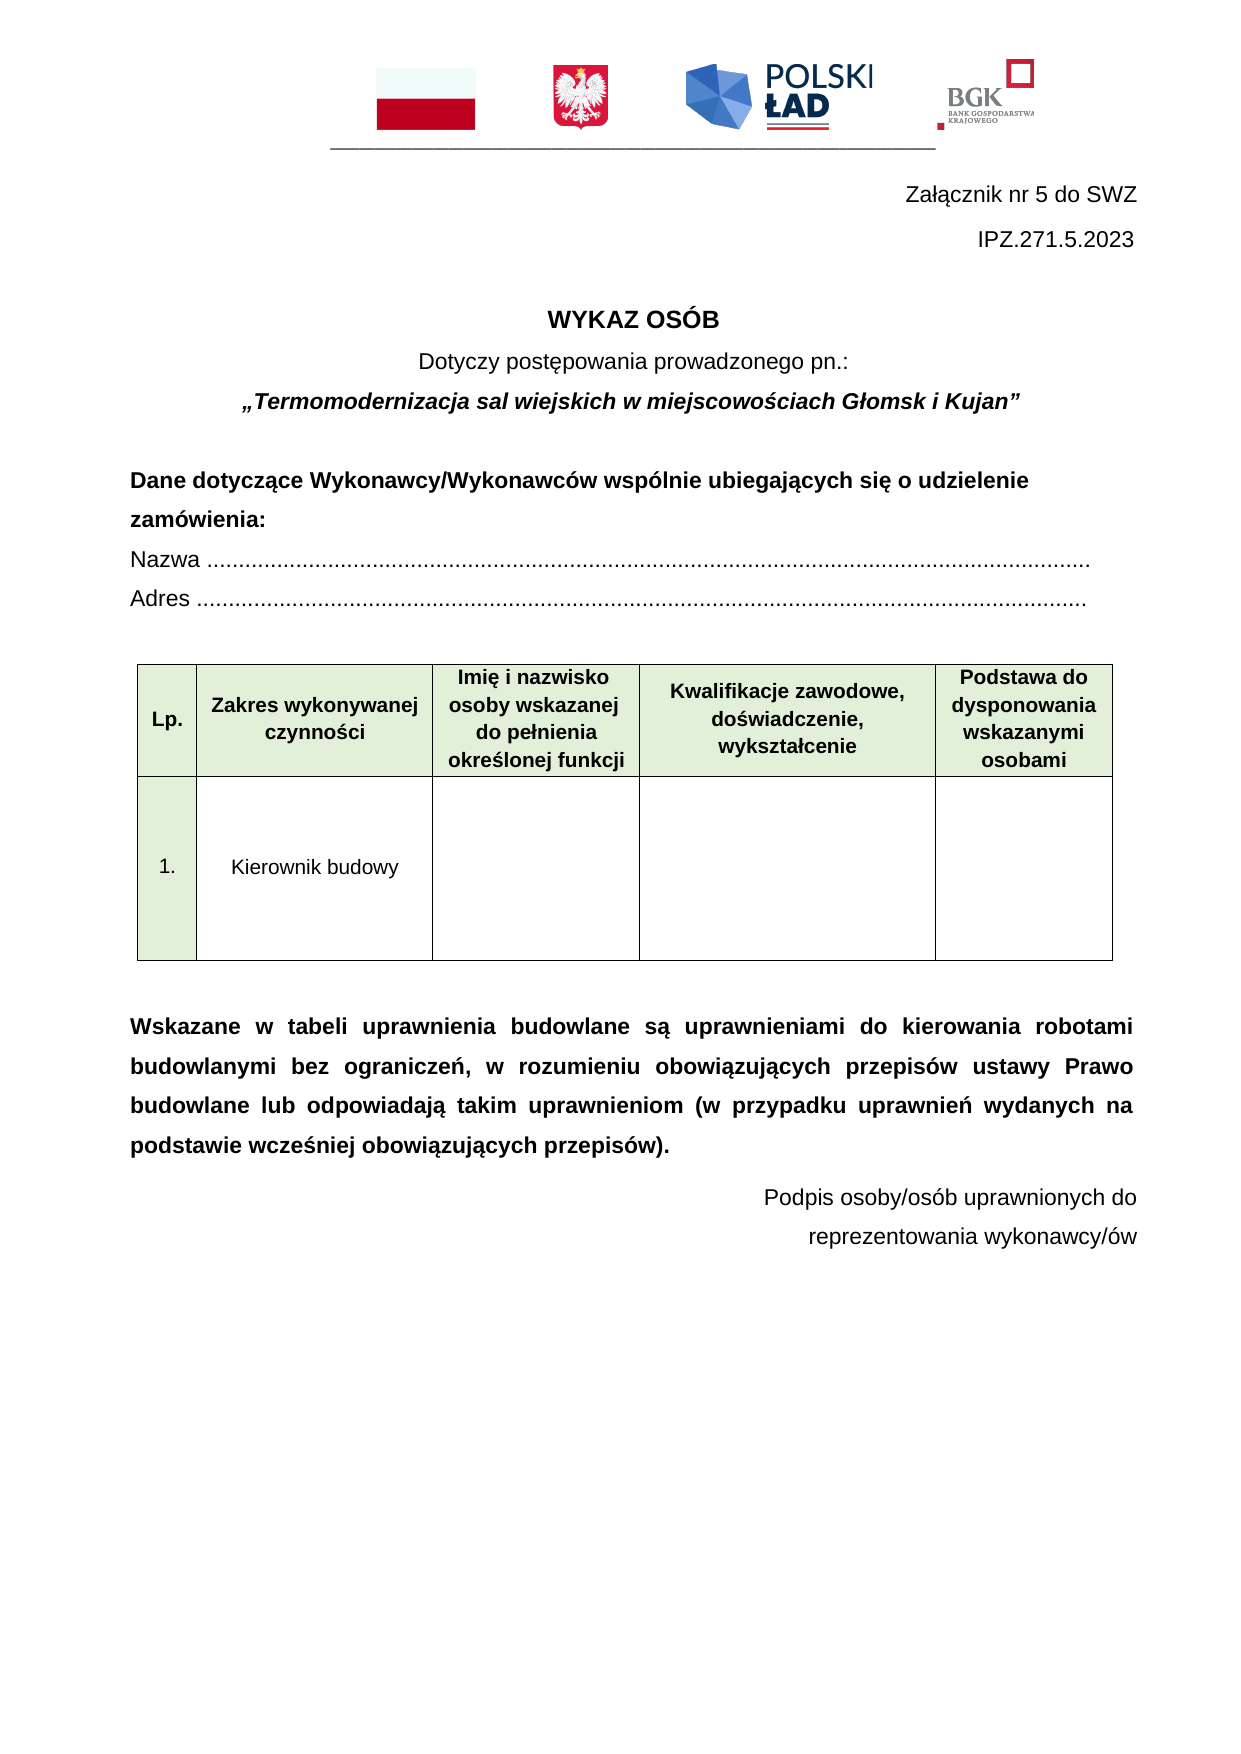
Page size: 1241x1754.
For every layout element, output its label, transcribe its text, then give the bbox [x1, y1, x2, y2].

picture [376, 68, 476, 130]
table_cell [433, 777, 639, 960]
text Nazwa ........................................................................................................................................... [130, 546, 1137, 572]
picture [937, 59, 1034, 130]
table_cell Kierownik budowy [197, 777, 432, 960]
text Adres ............................................................................................................................................ [130, 585, 1137, 612]
title Dotyczy postępowania prowadzonego pn.: [130, 348, 1137, 375]
table_header Zakres wykonywanej czynności [197, 665, 432, 776]
table_cell 1. [138, 777, 196, 960]
table_header Imię i nazwisko osoby wskazanej do pełnienia określonej funkcji [433, 665, 639, 776]
text IPZ.271.5.2023 [130, 226, 1134, 253]
text „Termomodernizacja sal wiejskich w miejscowościach Głomsk i Kujan” [130, 388, 1134, 414]
picture [686, 64, 873, 130]
table_header Podstawa do dysponowania wskazanymi osobami [936, 665, 1112, 776]
table_header Lp. [138, 665, 196, 776]
text Wskazane w tabeli uprawnienia budowlane są uprawnieniami do kierowania robotami budowlanymi bez ograniczeń, w rozumieniu obowiązujących przepisów ustawy Prawo budowlane lub odpowiadają takim uprawnieniom (w przypadku uprawnień wydanych na podstawie wcześniej obowiązujących przepisów). [130, 1013, 1134, 1158]
table_cell [640, 777, 935, 960]
table_header Kwalifikacje zawodowe, doświadczenie, wykształcenie [640, 665, 935, 776]
table_cell [936, 777, 1112, 960]
text Dane dotyczące Wykonawcy/Wykonawców wspólnie ubiegających się o udzielenie zamówienia: [130, 467, 1137, 533]
text Załącznik nr 5 do SWZ [130, 181, 1137, 207]
title WYKAZ OSÓB [130, 305, 1137, 334]
text Podpis osoby/osób uprawnionych do [130, 1183, 1137, 1210]
picture [553, 65, 608, 130]
text reprezentowania wykonawcy/ów [218, 1223, 1137, 1249]
